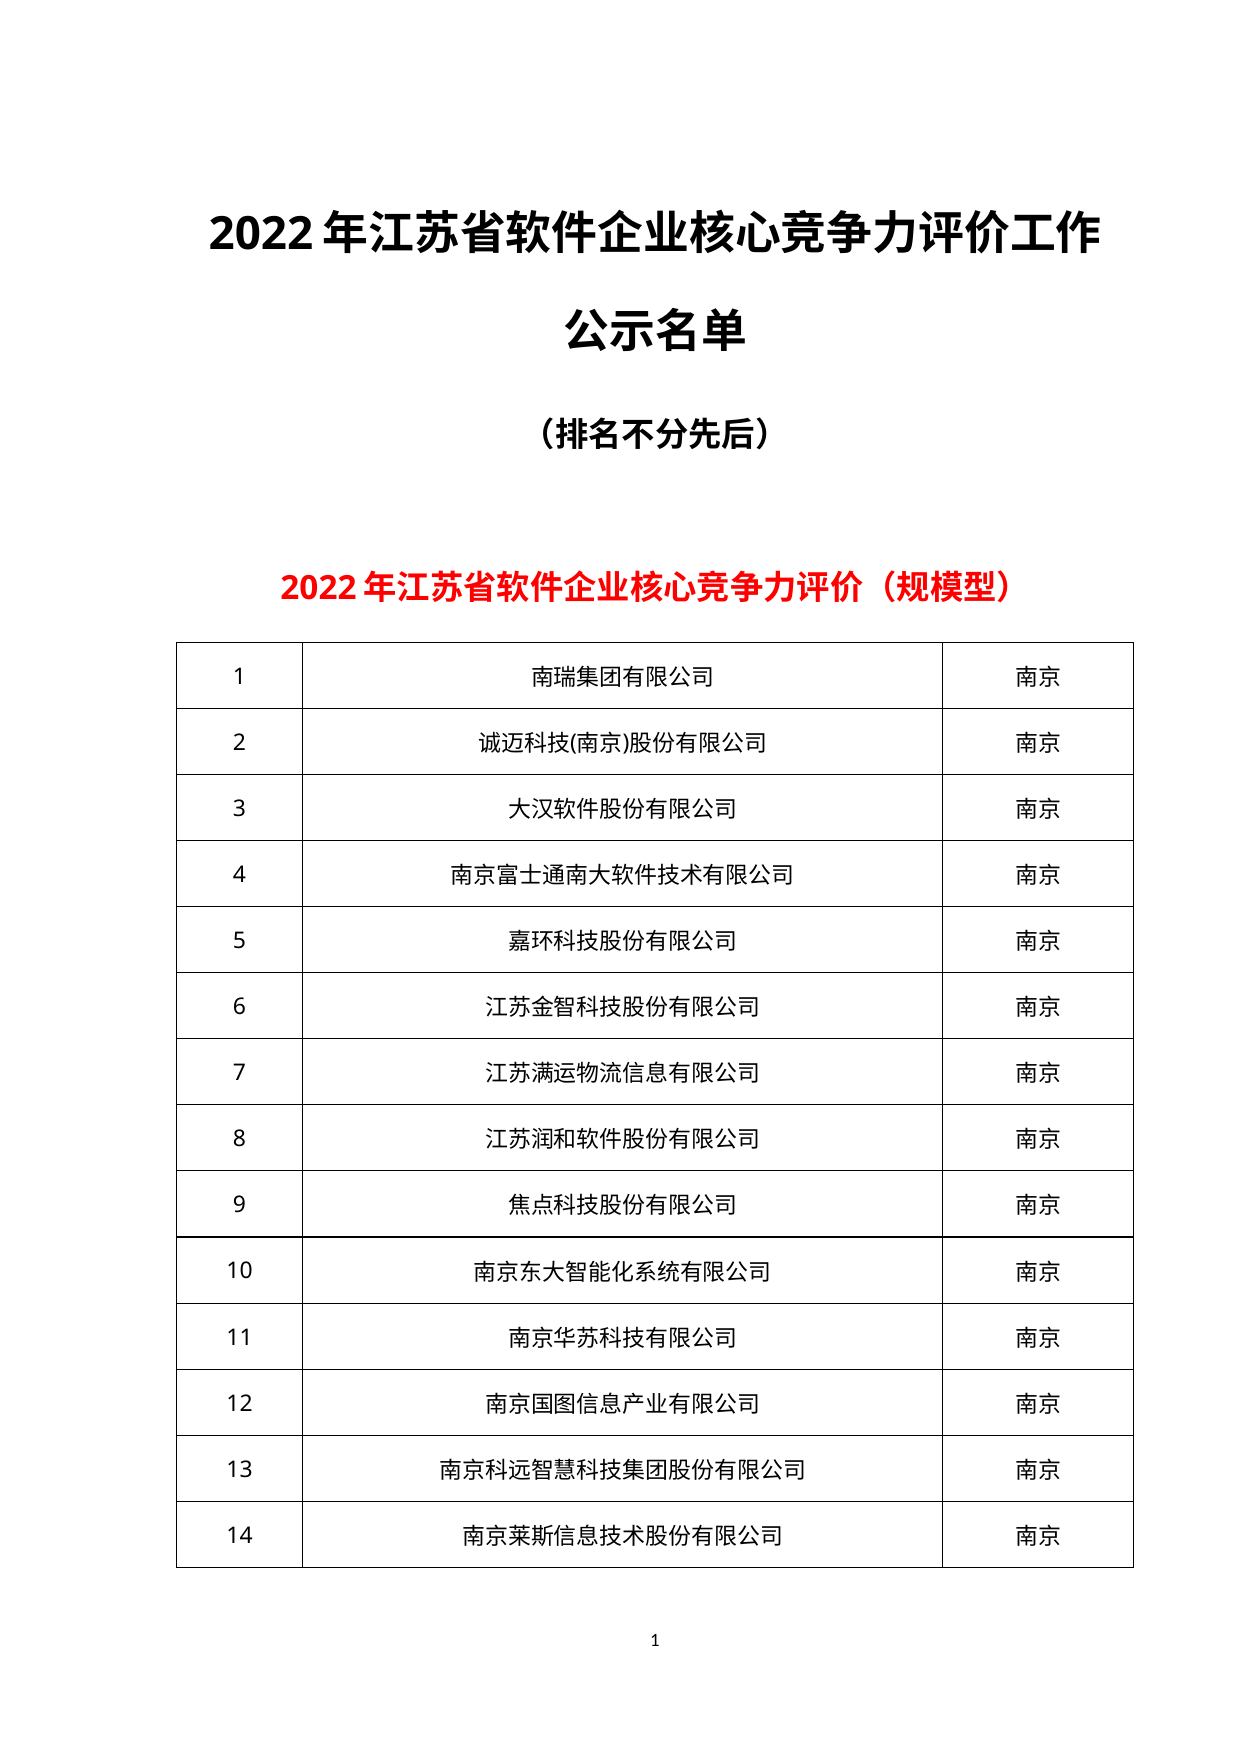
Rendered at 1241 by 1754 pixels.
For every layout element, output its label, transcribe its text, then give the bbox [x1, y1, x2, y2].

text 2022年江苏省软件企业核心竞争力评价工作公示名单 [187, 181, 1122, 376]
table_cell 10 [177, 1238, 302, 1302]
table_cell 5 [177, 907, 302, 972]
table_cell 南京 [943, 907, 1133, 972]
table_cell 14 [177, 1502, 302, 1567]
table_cell 南京 [943, 841, 1133, 906]
table_cell 2 [177, 709, 302, 774]
table_cell 诚迈科技(南京)股份有限公司 [303, 709, 942, 774]
table_cell 南京富士通南大软件技术有限公司 [303, 841, 942, 906]
table_cell 12 [177, 1370, 302, 1434]
table_cell 8 [177, 1105, 302, 1170]
table_cell 3 [177, 775, 302, 840]
table_cell 11 [177, 1304, 302, 1368]
table_cell 南京 [943, 1171, 1133, 1236]
table_header 南瑞集团有限公司 [303, 643, 942, 708]
table_cell 南京 [943, 1436, 1133, 1501]
table_header 1 [177, 643, 302, 708]
table_cell 南京 [943, 1238, 1133, 1302]
table_cell 焦点科技股份有限公司 [303, 1171, 942, 1236]
table_cell 南京东大智能化系统有限公司 [303, 1238, 942, 1302]
table_cell 南京国图信息产业有限公司 [303, 1370, 942, 1434]
table_cell 南京 [943, 1502, 1133, 1567]
table_cell 南京 [943, 1039, 1133, 1104]
text 2022年江苏省软件企业核心竞争力评价（规模型） [187, 553, 1122, 618]
table_cell 江苏满运物流信息有限公司 [303, 1039, 942, 1104]
table_cell 大汉软件股份有限公司 [303, 775, 942, 840]
table_cell 南京华苏科技有限公司 [303, 1304, 942, 1368]
table_cell 南京莱斯信息技术股份有限公司 [303, 1502, 942, 1567]
table_cell 嘉环科技股份有限公司 [303, 907, 942, 972]
table_cell 江苏润和软件股份有限公司 [303, 1105, 942, 1170]
table_cell 4 [177, 841, 302, 906]
table_cell 南京 [943, 973, 1133, 1038]
table_cell 9 [177, 1171, 302, 1236]
table_cell 江苏金智科技股份有限公司 [303, 973, 942, 1038]
table_cell 南京 [943, 1370, 1133, 1434]
table_cell 6 [177, 973, 302, 1038]
table_cell 13 [177, 1436, 302, 1501]
table_cell 南京 [943, 1105, 1133, 1170]
table_cell 南京 [943, 1304, 1133, 1368]
table_cell 南京科远智慧科技集团股份有限公司 [303, 1436, 942, 1501]
table_cell 南京 [943, 775, 1133, 840]
table_header 南京 [943, 643, 1133, 708]
table_cell 7 [177, 1039, 302, 1104]
text （排名不分先后） [187, 399, 1122, 464]
table_cell 南京 [943, 709, 1133, 774]
